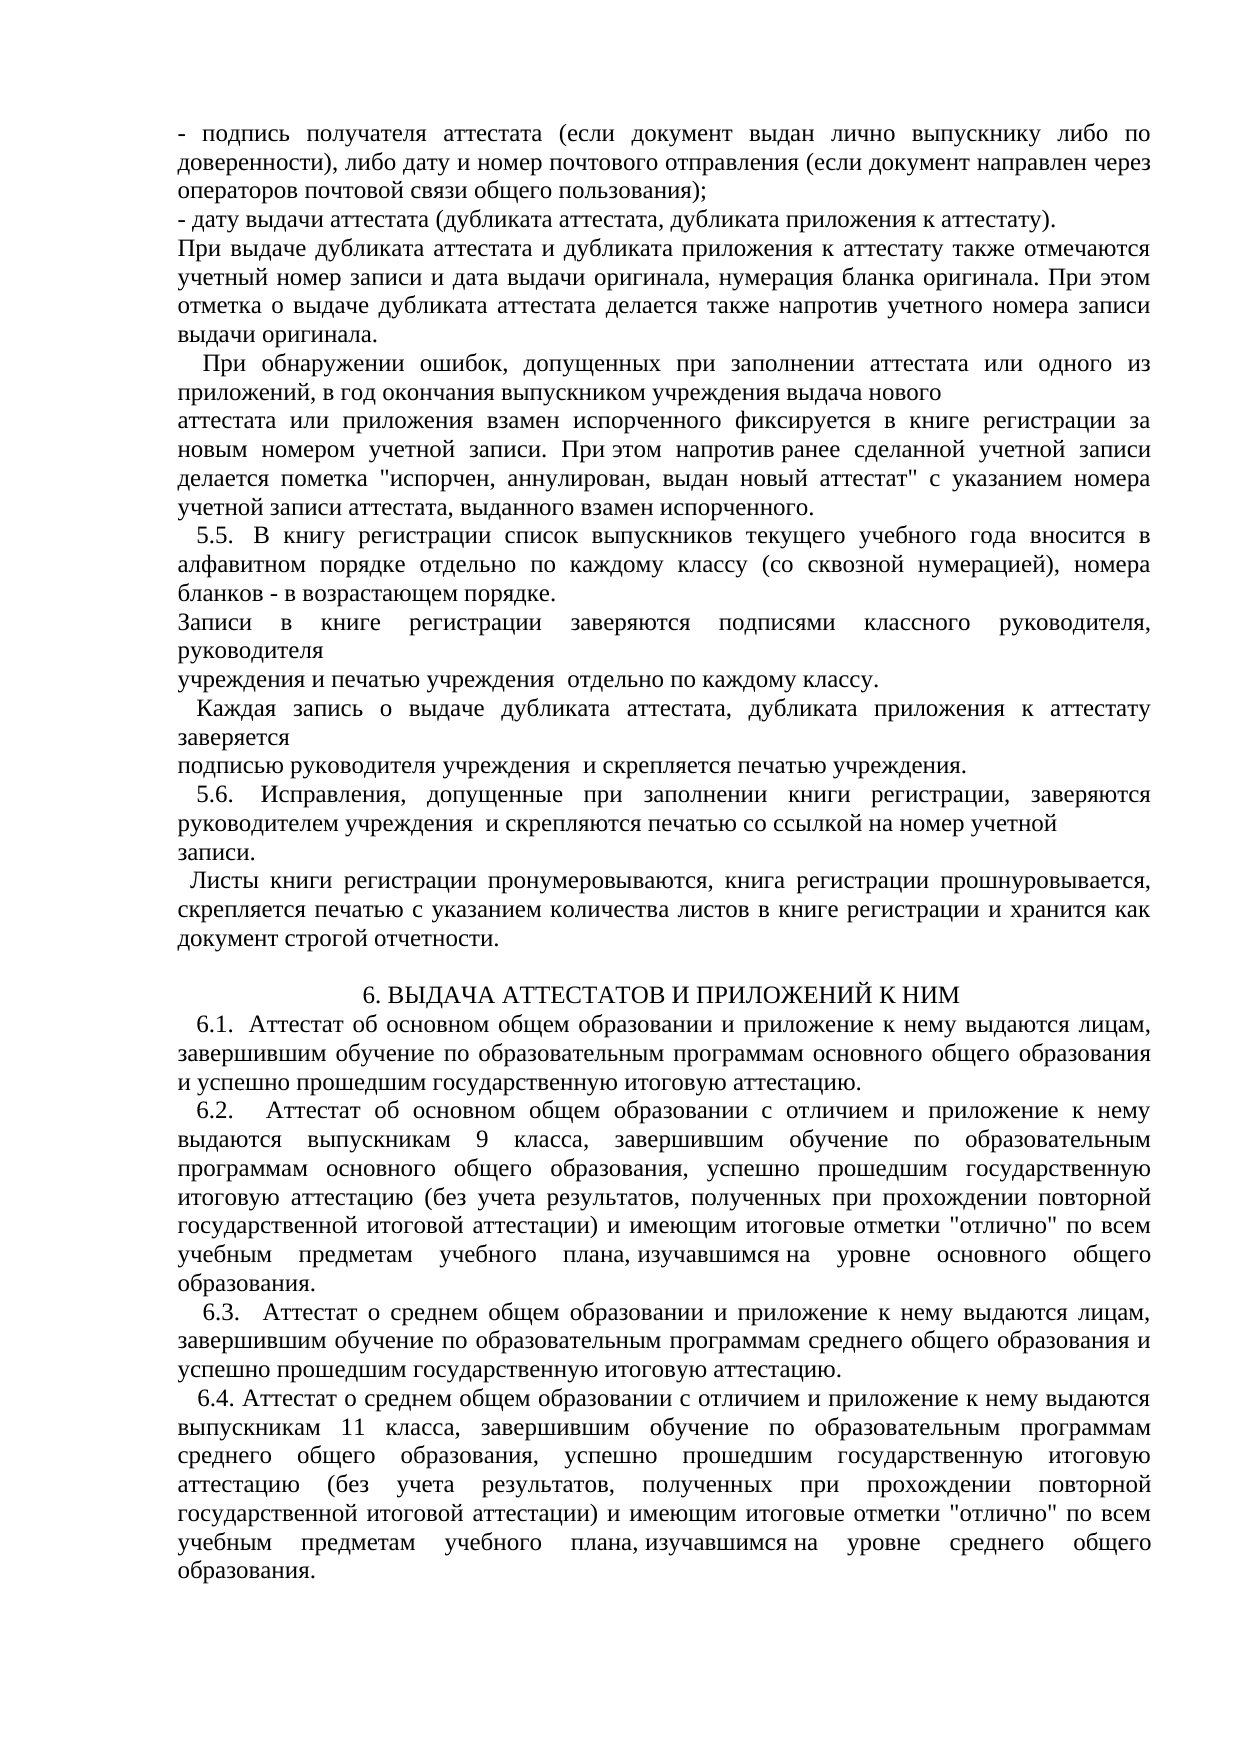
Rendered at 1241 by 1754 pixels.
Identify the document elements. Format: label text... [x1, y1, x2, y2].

text 6.2. Аттестат об основном общем образовании с отличием и приложение к нему выдаются выпускникам 9 класса, завершившим обучение по образовательным программам основного общего образования, успешно прошедшим государственную итоговую аттестацию (без учета результатов, полученных при прохождении повторной государственной итоговой аттестации) и имеющим итоговые отметки "отлично" по всем учебным предметам учебного плана, изучавшимся на уровне основного общего образования. [177, 1096, 1152, 1297]
text Каждая запись о выдаче дубликата аттестата, дубликата приложения к аттестату заверяется [177, 693, 1152, 751]
text учреждения и печатью учреждения отдельно по каждому классу. [177, 664, 1152, 693]
text При обнаружении ошибок, допущенных при заполнении аттестата или одного из приложений, в год окончания выпускником учреждения выдача нового [177, 348, 1152, 406]
text Записи в книге регистрации заверяются подписями классного руководителя, руководителя [177, 607, 1152, 664]
text 6.3. Аттестат о среднем общем образовании и приложение к нему выдаются лицам, завершившим обучение по образовательным программам среднего общего образования и успешно прошедшим государственную итоговую аттестацию. [177, 1297, 1152, 1383]
text - дату выдачи аттестата (дубликата аттестата, дубликата приложения к аттестату). [177, 204, 1152, 233]
text подписью руководителя учреждения и скрепляется печатью учреждения. [177, 751, 1152, 779]
text 5.5. В книгу регистрации список выпускников текущего учебного года вносится в алфавитном порядке отдельно по каждому классу (со сквозной нумерацией), номера бланков - в возрастающем порядке. [177, 521, 1152, 607]
text - подпись получателя аттестата (если документ выдан лично выпускнику либо по доверенности), либо дату и номер почтового отправления (если документ направлен через операторов почтовой связи общего пользования); [177, 118, 1152, 204]
text Листы книги регистрации пронумеровываются, книга регистрации прошнуровывается, скрепляется печатью с указанием количества листов в книге регистрации и хранится как документ строгой отчетности. [177, 866, 1152, 952]
text 6.4. Аттестат о среднем общем образовании с отличием и приложение к нему выдаются выпускникам 11 класса, завершившим обучение по образовательным программам среднего общего образования, успешно прошедшим государственную итоговую аттестацию (без учета результатов, полученных при прохождении повторной государственной итоговой аттестации) и имеющим итоговые отметки "отлично" по всем учебным предметам учебного плана, изучавшимся на уровне среднего общего образования. [177, 1383, 1152, 1584]
text 6.1. Аттестат об основном общем образовании и приложение к нему выдаются лицам, завершившим обучение по образовательным программам основного общего образования и успешно прошедшим государственную итоговую аттестацию. [177, 1009, 1152, 1096]
text 6. ВЫДАЧА АТТЕСТАТОВ И ПРИЛОЖЕНИЙ К НИМ [177, 981, 1152, 1009]
text записи. [177, 837, 1152, 866]
text аттестата или приложения взамен испорченного фиксируется в книге регистрации за новым номером учетной записи. При этом напротив ранее сделанной учетной записи делается пометка "испорчен, аннулирован, выдан новый аттестат" с указанием номера учетной записи аттестата, выданного взамен испорченного. [177, 406, 1152, 521]
text При выдаче дубликата аттестата и дубликата приложения к аттестату также отмечаются учетный номер записи и дата выдачи оригинала, нумерация бланка оригинала. При этом отметка о выдаче дубликата аттестата делается также напротив учетного номера записи выдачи оригинала. [177, 233, 1152, 348]
text 5.6. Исправления, допущенные при заполнении книги регистрации, заверяются руководителем учреждения и скрепляются печатью со ссылкой на номер учетной [177, 779, 1152, 837]
